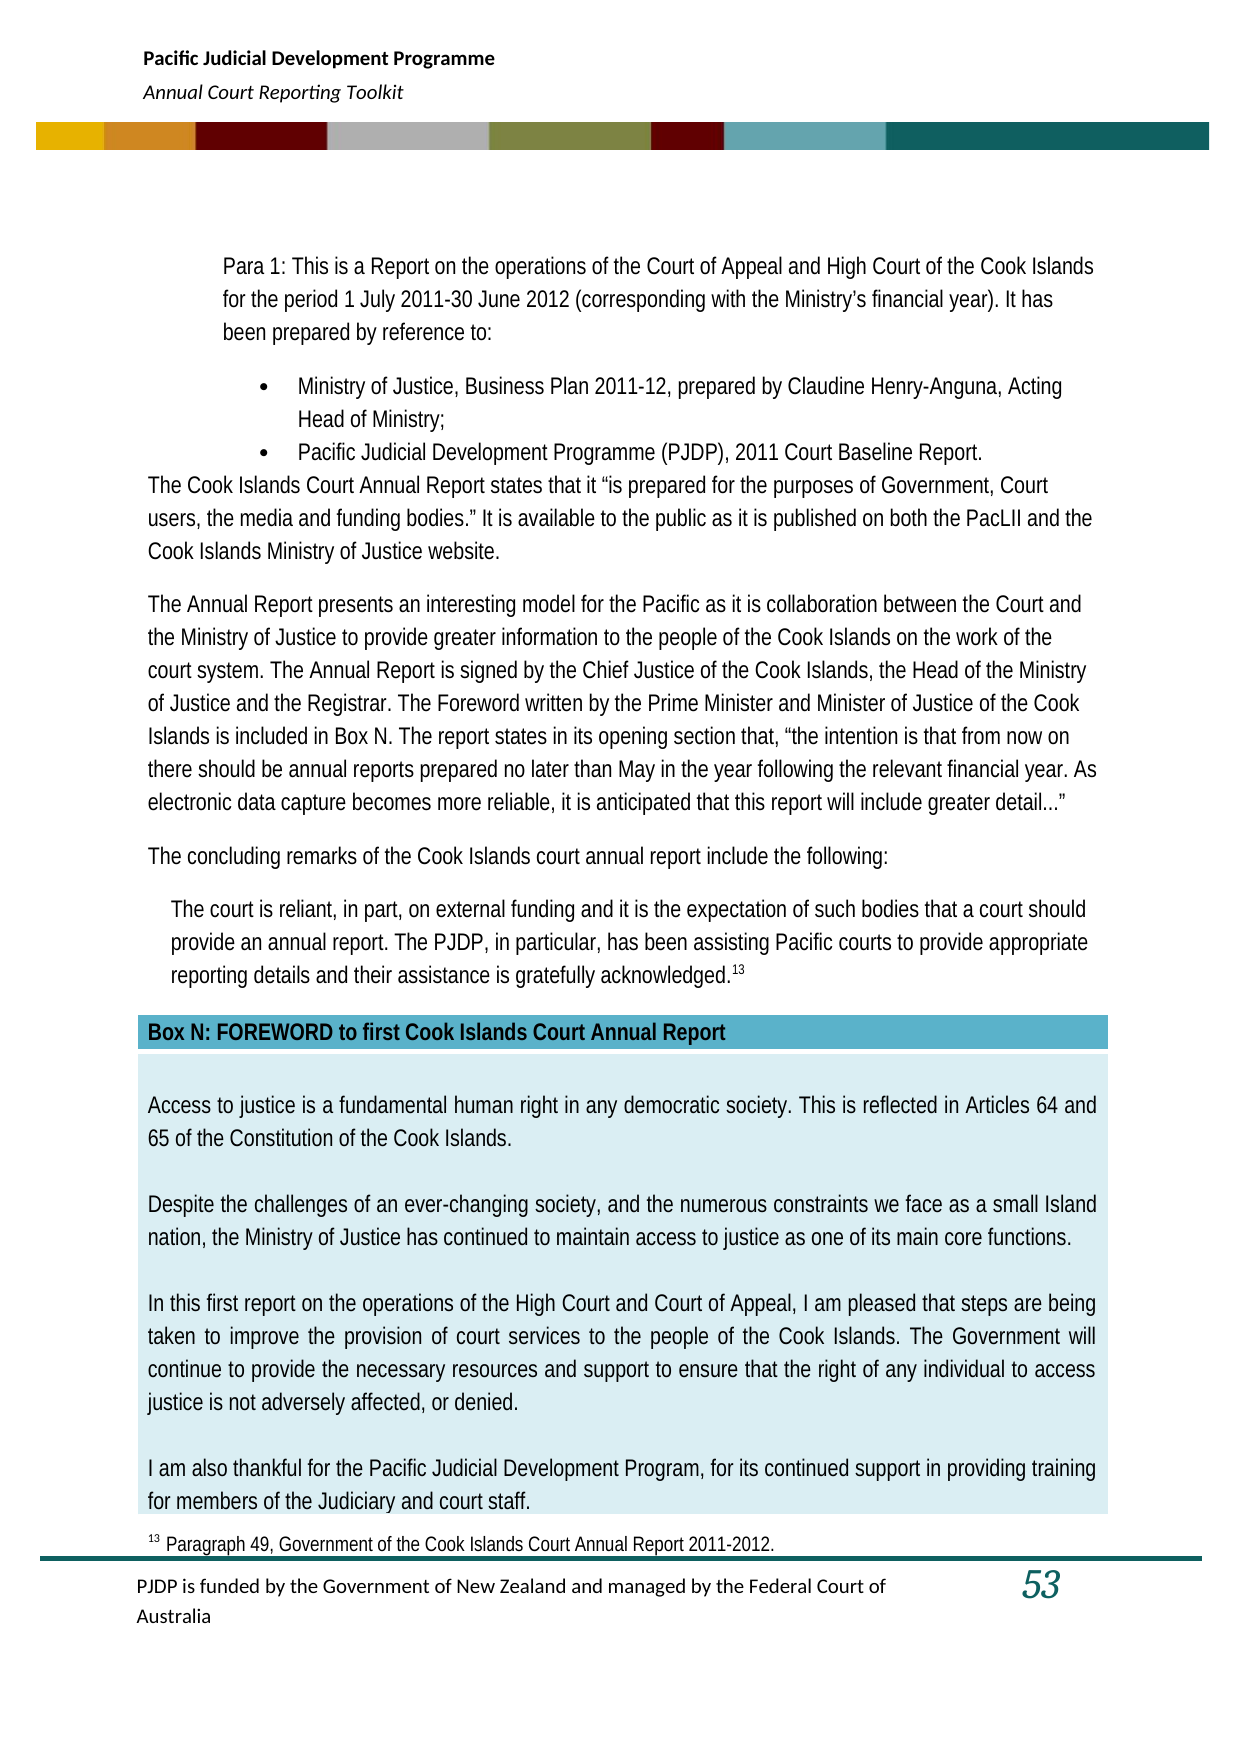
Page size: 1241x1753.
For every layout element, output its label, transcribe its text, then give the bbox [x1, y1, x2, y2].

text The concluding remarks of the Cook Islands court annual report include the following: [148, 842, 1098, 869]
picture [36, 122, 1210, 150]
text Despite the challenges of an ever-changing society, and the numerous constraints we face as a small Island nation, the Ministry of Justice has continued to maintain access to justice as one of its main core functions. [139, 1187, 1107, 1250]
list Ministry of Justice, Business Plan 2011-12, prepared by Claudine Henry-Anguna, Acting Head of Ministry; [260, 372, 1098, 432]
text In this first report on the operations of the High Court and Court of Appeal, I am pleased that steps are being taken to improve the provision of court services to the people of the Cook Islands. The Government will continue to provide the necessary resources and support to ensure that the right of any individual to access justice is not adversely affected, or denied. [139, 1286, 1107, 1415]
text Box N: FOREWORD to first Cook Islands Court Annual Report [139, 1016, 1107, 1048]
text The Annual Report presents an interesting model for the Pacific as it is collaboration between the Court and the Ministry of Justice to provide greater information to the people of the Cook Islands on the work of the court system. The Annual Report is signed by the Chief Justice of the Cook Islands, the Head of the Ministry of Justice and the Registrar. The Foreword written by the Prime Minister and Minister of Justice of the Cook Islands is included in Box N. The report states in its opening section that, “the intention is that from now on there should be annual reports prepared no later than May in the year following the relevant financial year. As electronic data capture becomes more reliable, it is anticipated that this report will include greater detail...” [148, 591, 1098, 816]
text I am also thankful for the Pacific Judicial Development Program, for its continued support in providing training for members of the Judiciary and court staff. [139, 1451, 1107, 1513]
text The court is reliant, in part, on external funding and it is the expectation of such bodies that a court should provide an annual report. The PJDP, in particular, has been assisting Pacific courts to provide appropriate reporting details and their assistance is gratefully acknowledged. [171, 896, 1098, 989]
list Pacific Judicial Development Programme (PJDP), 2011 Court Baseline Report. [260, 438, 1098, 465]
text The Cook Islands Court Annual Report states that it “is prepared for the purposes of Government, Court users, the media and funding bodies.” It is available to the public as it is published on both the PacLII and the Cook Islands Ministry of Justice website. [148, 471, 1098, 564]
text Access to justice is a fundamental human right in any democratic society. This is reflected in Articles 64 and 65 of the Constitution of the Cook Islands. [139, 1088, 1107, 1151]
text Para 1: This is a Report on the operations of the Court of Appeal and High Court of the Cook Islands for the period 1 July 2011-30 June 2012 (corresponding with the Ministry’s financial year). It has been prepared by reference to: [223, 252, 1098, 346]
